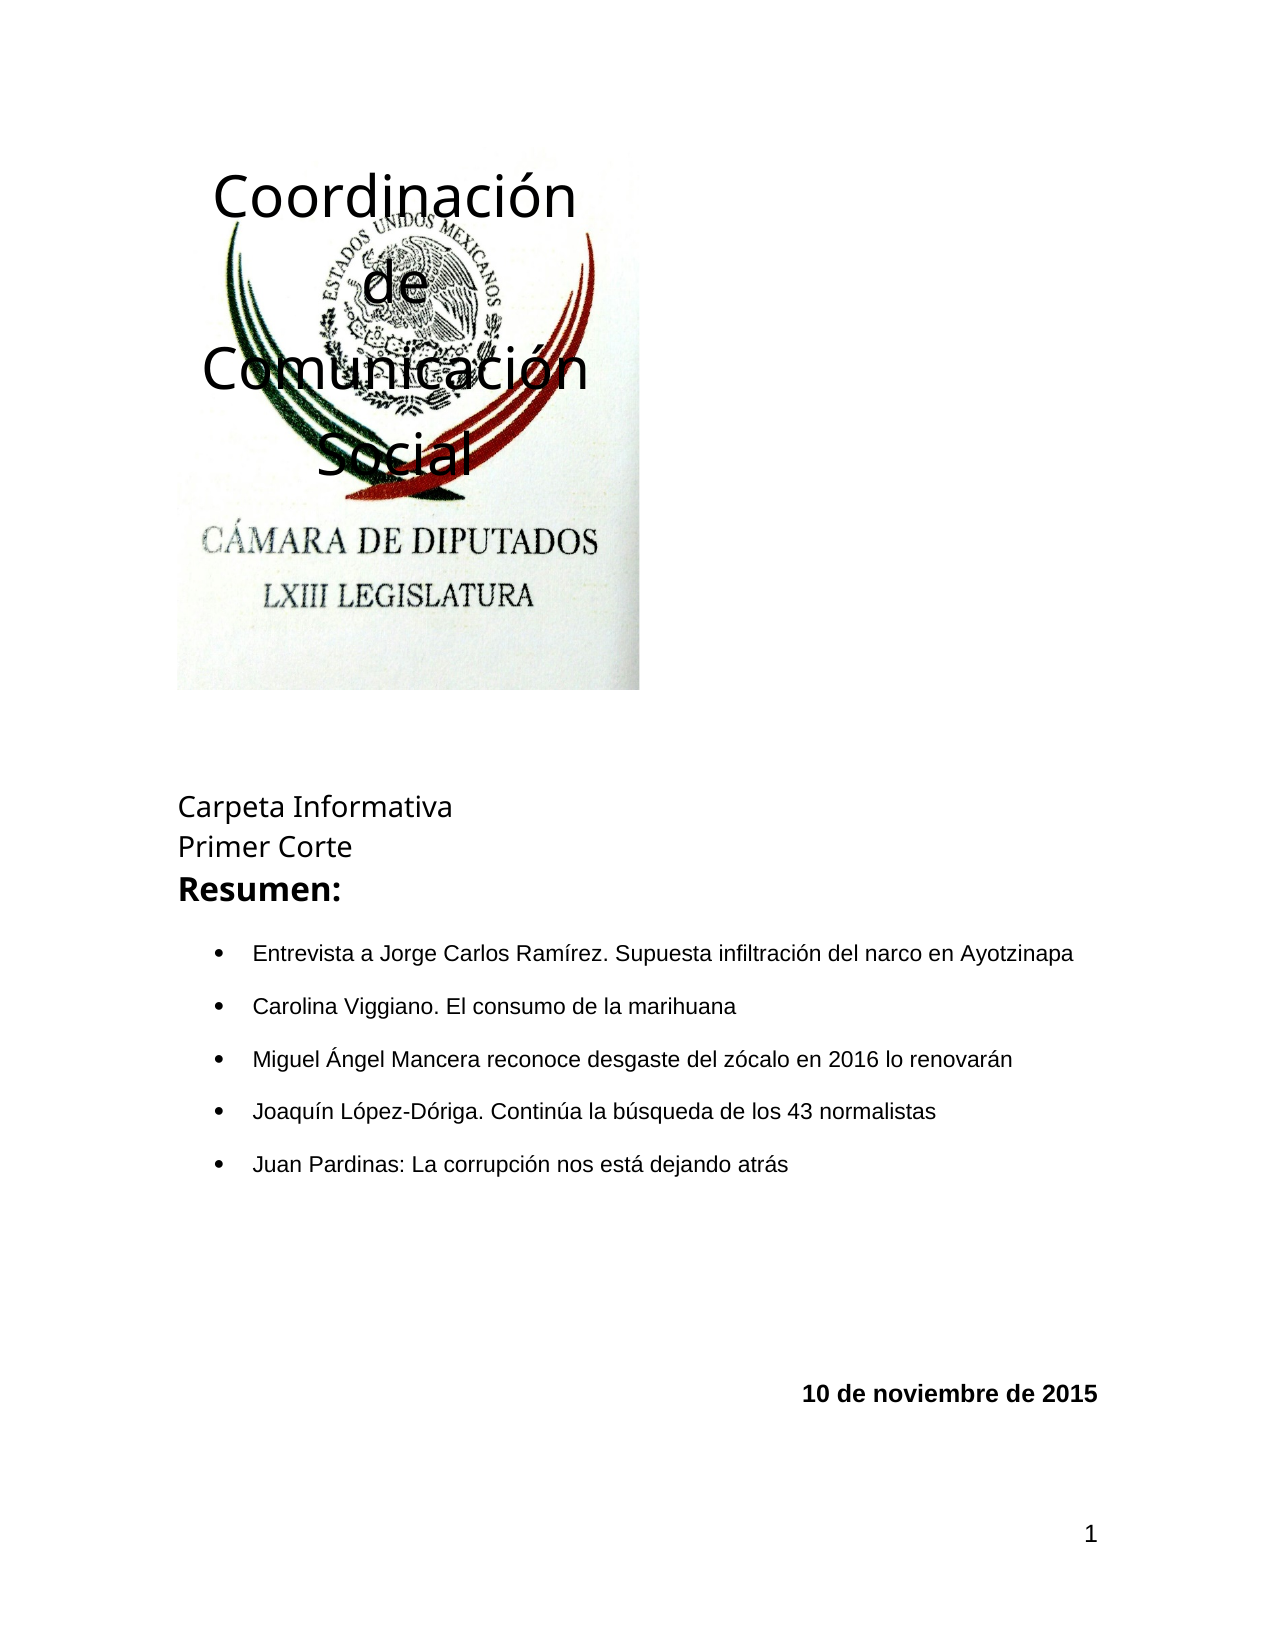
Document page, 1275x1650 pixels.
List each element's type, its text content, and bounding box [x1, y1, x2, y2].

text 10 de noviembre de 2015 [177, 1379, 1098, 1407]
list Carolina Viggiano. El consumo de la marihuana [215, 993, 1098, 1019]
list Miguel Ángel Mancera reconoce desgaste del zócalo en 2016 lo renovarán [215, 1046, 1098, 1072]
text Carpeta Informativa [177, 787, 1098, 826]
list Juan Pardinas: La corrupción nos está dejando atrás [215, 1151, 1098, 1177]
list Joaquín López-Dóriga. Continúa la búsqueda de los 43 normalistas [215, 1098, 1098, 1125]
picture [177, 147, 640, 690]
text Resumen: [177, 866, 1098, 911]
list Entrevista a Jorge Carlos Ramírez. Supuesta infiltración del narco en Ayotzinapa [215, 940, 1098, 967]
text Primer Corte [177, 826, 1098, 866]
